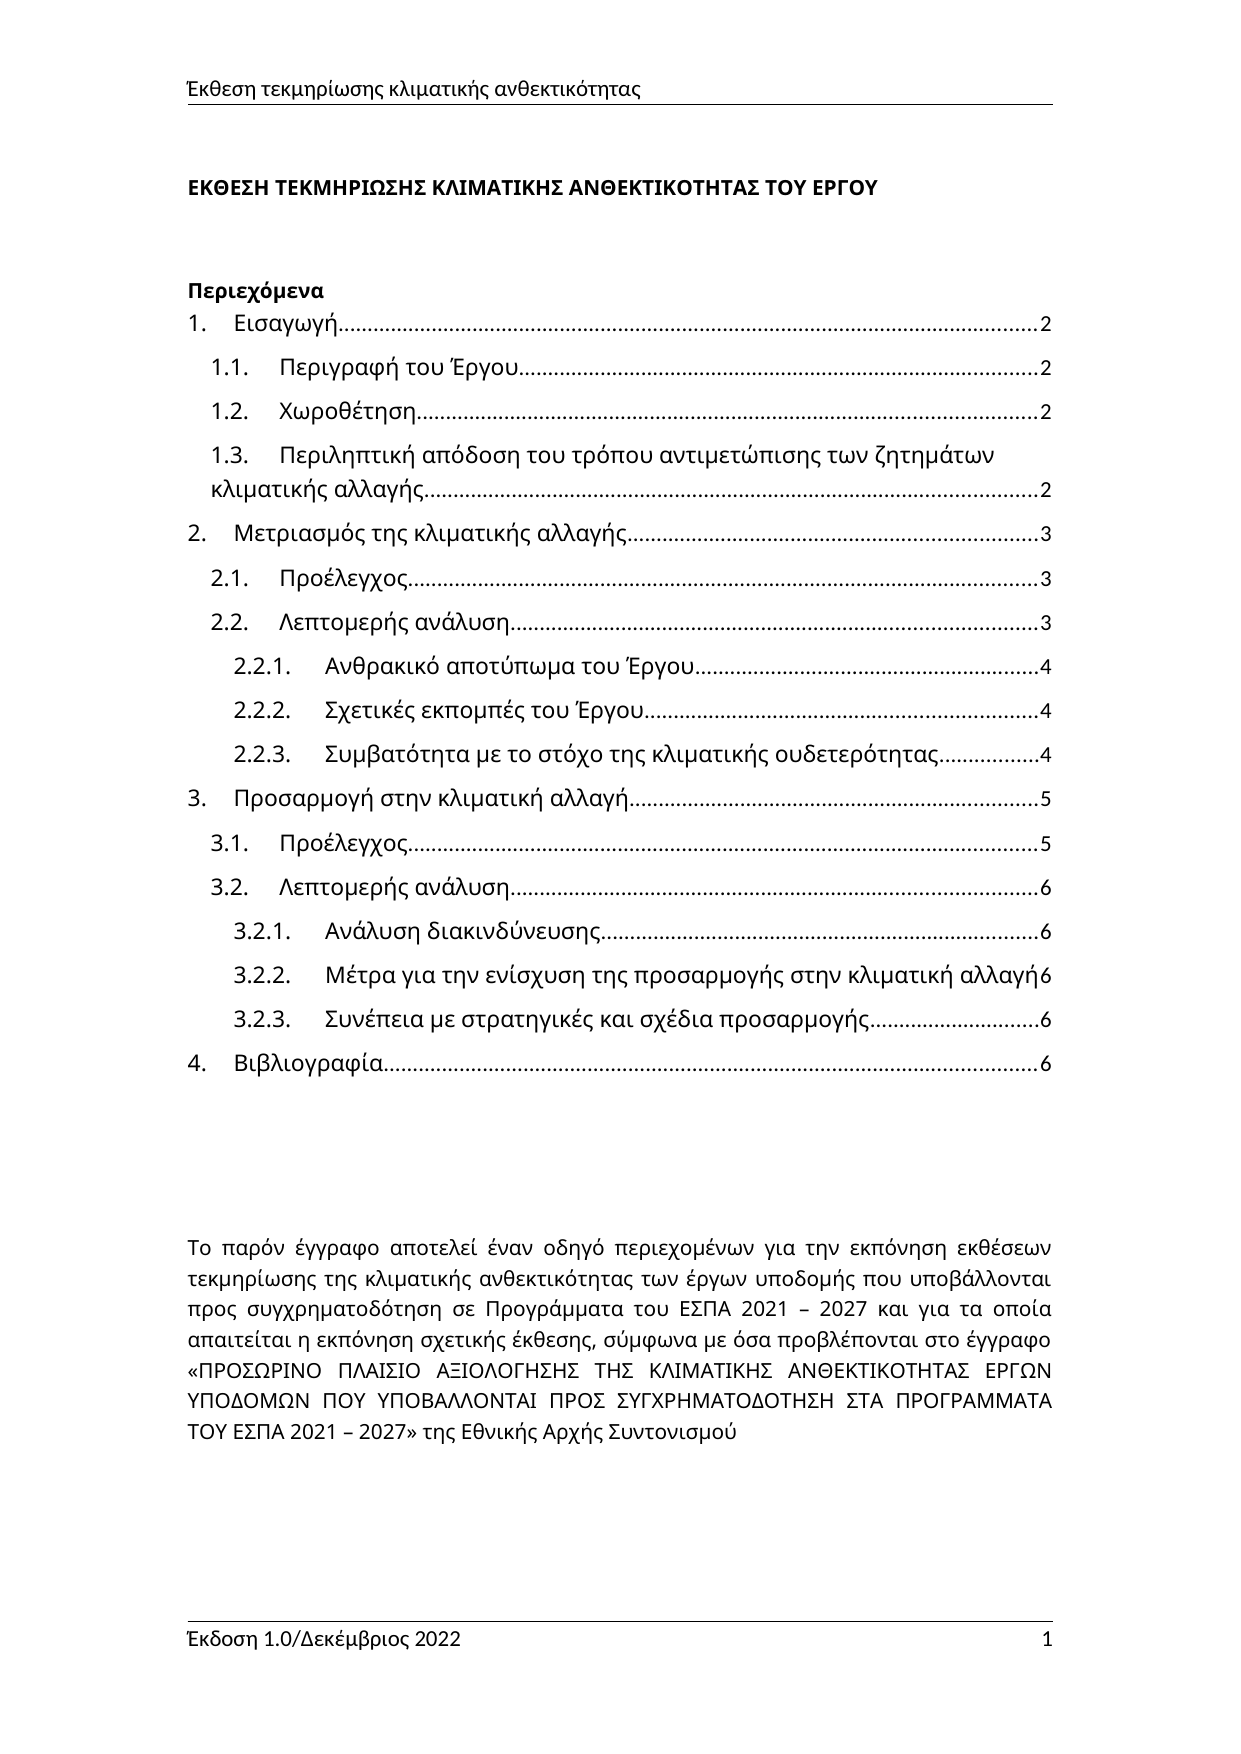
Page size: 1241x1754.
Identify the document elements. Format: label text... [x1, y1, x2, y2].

text Το παρόν έγγραφο αποτελεί έναν οδηγό περιεχομένων για την εκπόνηση εκθέσεων τεκμηρίωσης της κλιματικής ανθεκτικότητας των έργων υποδομής που υποβάλλονται προς συγχρηματοδότηση σε Προγράμματα του ΕΣΠΑ 2021 – 2027 και για τα οποία απαιτείται η εκπόνηση σχετικής έκθεσης, σύμφωνα με όσα προβλέπονται στο έγγραφο «ΠΡΟΣΩΡΙΝΟ ΠΛΑΙΣΙΟ ΑΞΙΟΛΟΓΗΣΗΣ ΤΗΣ ΚΛΙΜΑΤΙΚΗΣ ΑΝΘΕΚΤΙΚΟΤΗΤΑΣ ΕΡΓΩΝ ΥΠΟΔΟΜΩΝ ΠΟΥ ΥΠΟΒΑΛΛΟΝΤΑΙ ΠΡΟΣ ΣΥΓΧΡΗΜΑΤΟΔΟΤΗΣΗ ΣΤΑ ΠΡΟΓΡΑΜΜΑΤΑ ΤΟΥ ΕΣΠΑ 2021 – 2027» της Εθνικής Αρχής Συντονισμού [187, 1233, 1053, 1446]
text ΕΚΘΕΣΗ ΤΕΚΜΗΡΙΩΣΗΣ ΚΛΙΜΑΤΙΚΗΣ ΑΝΘΕΚΤΙΚΟΤΗΤΑΣ ΤΟΥ ΕΡΓΟΥ [187, 173, 1053, 202]
